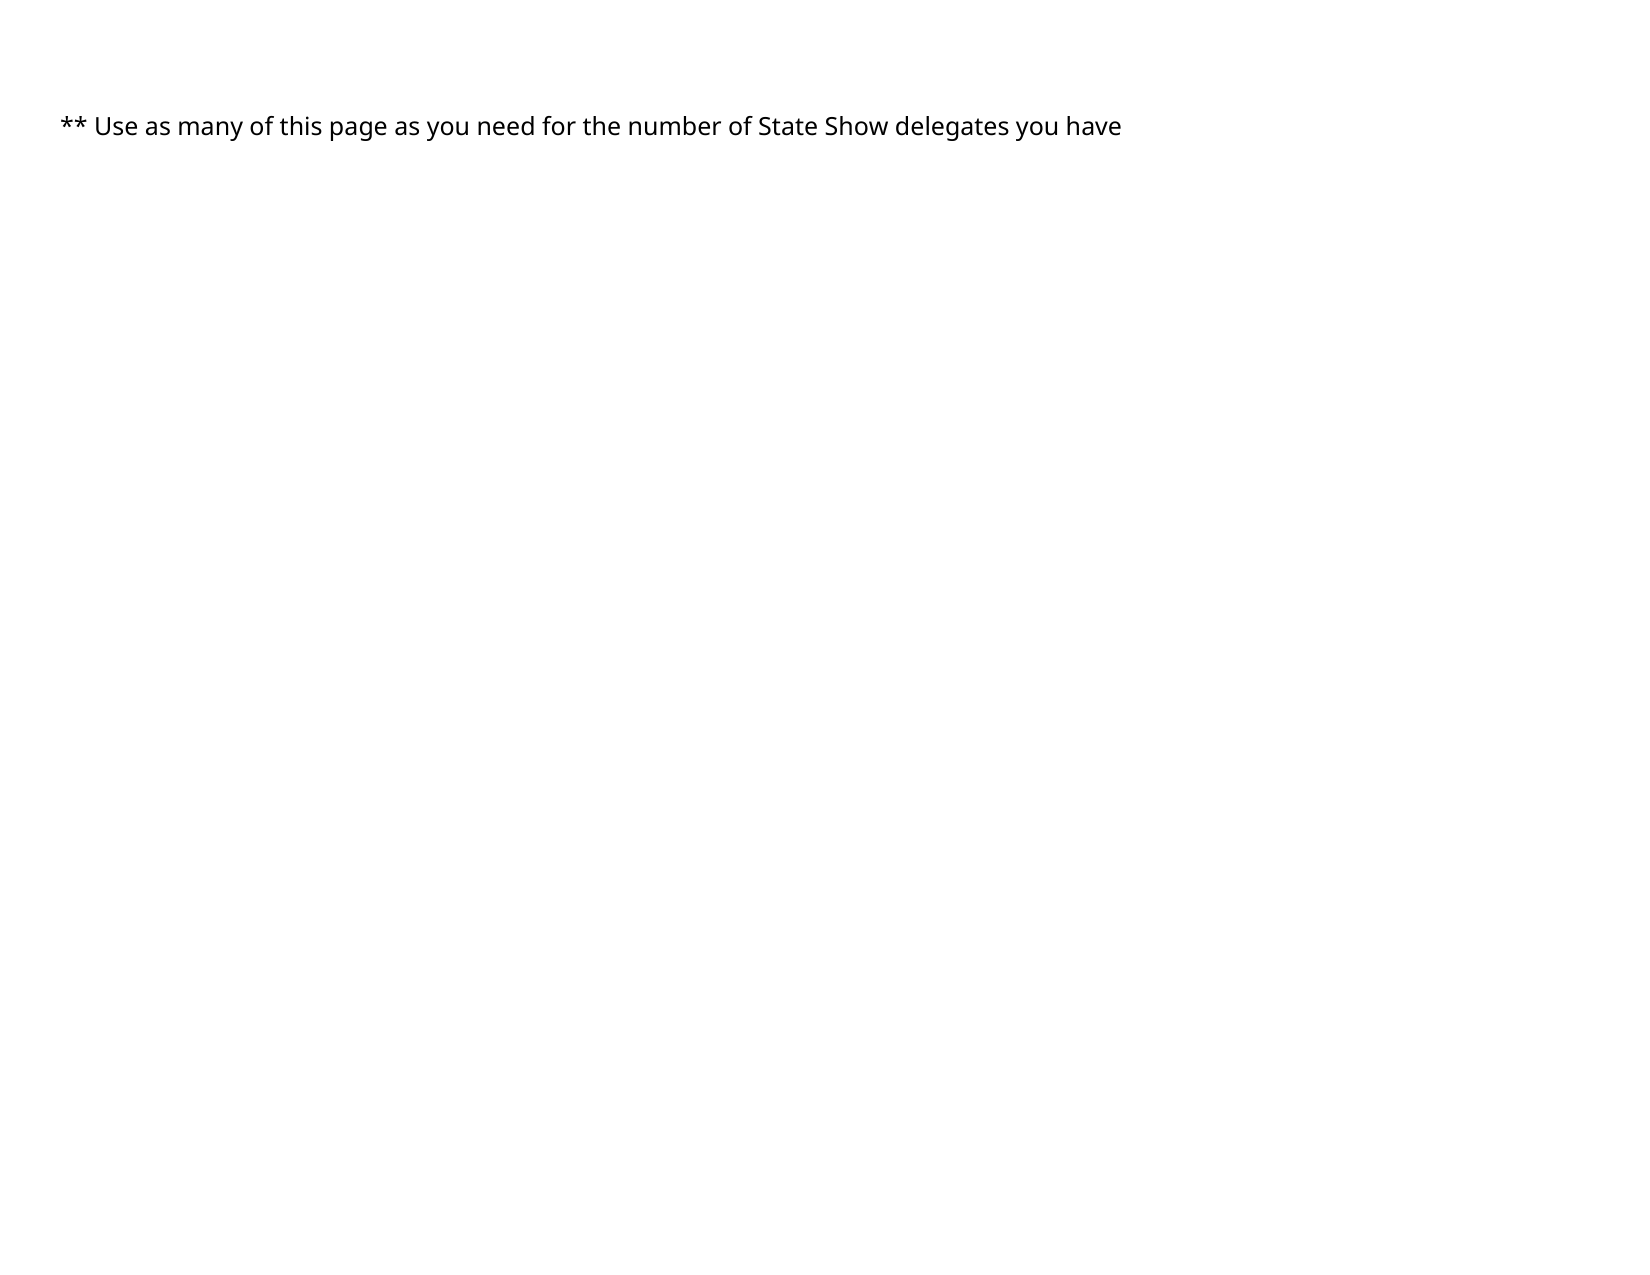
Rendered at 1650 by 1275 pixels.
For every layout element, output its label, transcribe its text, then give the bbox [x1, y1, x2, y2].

text ** Use as many of this page as you need for the number of State Show delegates you have [60, 109, 1590, 143]
